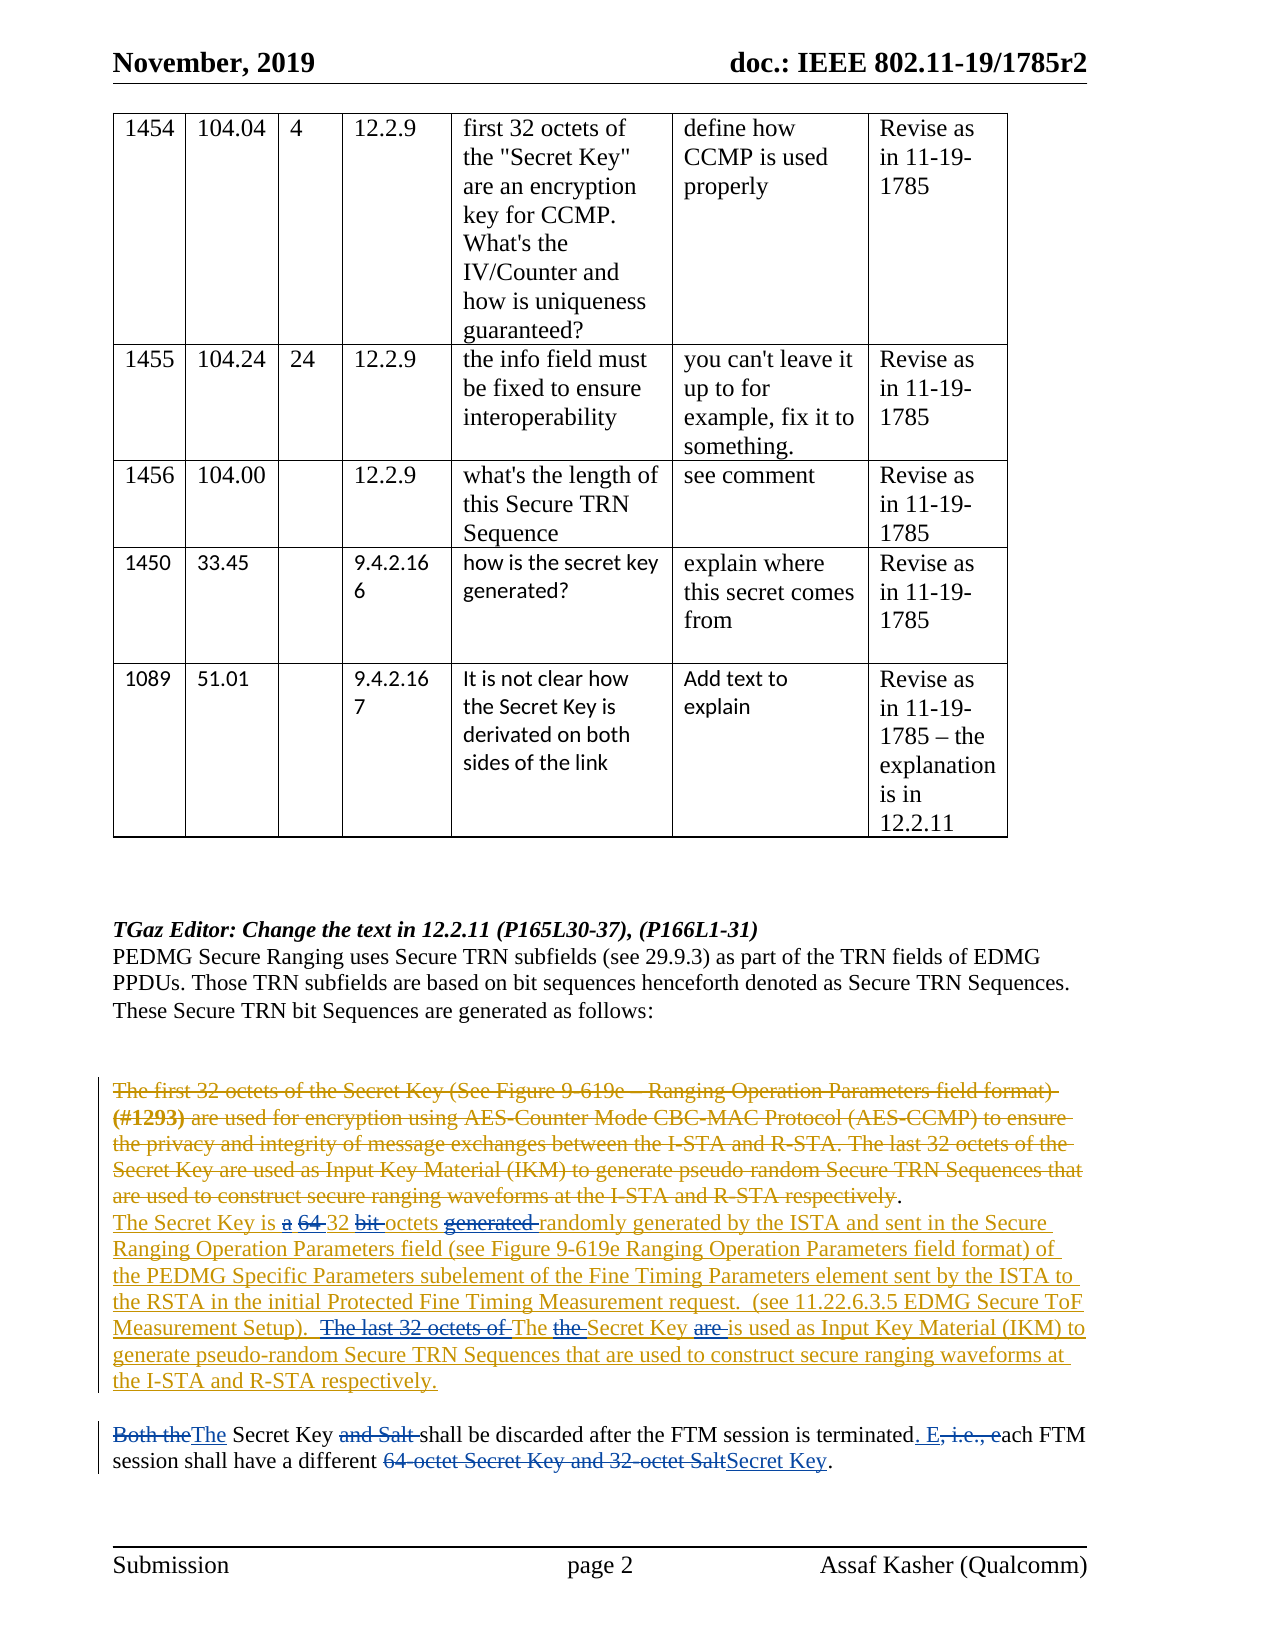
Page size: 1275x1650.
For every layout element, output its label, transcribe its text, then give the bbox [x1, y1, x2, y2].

table_cell 9.4.2.167 [343, 664, 451, 836]
table_header Revise as in 11-19-1785 [869, 114, 1007, 343]
table_cell 1450 [114, 548, 185, 663]
table_header 1454 [114, 114, 185, 343]
table_header 12.2.9 [343, 114, 451, 343]
table_cell how is the secret key generated? [452, 548, 672, 663]
table_cell It is not clear how the Secret Key is derivated on both sides of the link [452, 664, 672, 836]
table_cell [279, 664, 342, 836]
table_cell Revise as in 11-19-1785 [869, 548, 1007, 663]
table_cell 12.2.9 [343, 345, 451, 459]
table_cell Revise as in 11-19-1785 [869, 345, 1007, 459]
table_cell 1456 [114, 461, 185, 547]
table_cell what's the length of this Secure TRN Sequence [452, 461, 672, 547]
text TGaz Editor: Change the text in 12.2.11 (P165L30-37), (P166L1-31) [112, 917, 1087, 943]
table_header define how CCMP is used properly [673, 114, 868, 343]
table_cell 12.2.9 [343, 461, 451, 547]
table_cell 33.45 [186, 548, 278, 663]
table_cell [279, 548, 342, 663]
table_cell see comment [673, 461, 868, 547]
text Secret Key shall be discarded after the FTM session is terminatedach FTM session shall have a different . [112, 1421, 1087, 1474]
table_cell 1089 [114, 664, 185, 836]
table_cell Add text to explain [673, 664, 868, 836]
table_cell 24 [279, 345, 342, 459]
table_cell 1455 [114, 345, 185, 459]
table_cell Revise as in 11-19-1785 [869, 461, 1007, 547]
table_header 104.04 [186, 114, 278, 343]
table_cell Revise as in 11-19-1785 – the explanation is in 12.2.11 [869, 664, 1007, 836]
text . [112, 1077, 1087, 1209]
text PEDMG Secure Ranging uses Secure TRN subfields (see 29.9.3) as part of the TRN fields of EDMG PPDUs. Those TRN subfields are based on bit sequences henceforth denoted as Secure TRN Sequences. These Secure TRN bit Sequences are generated as follows: [112, 943, 1087, 1023]
table_cell you can't leave it up to for example, fix it to something. [673, 345, 868, 459]
table_header first 32 octets of the "Secret Key" are an encryption key for CCMP. What's the IV/Counter and how is uniqueness guaranteed? [452, 114, 672, 343]
table_cell explain where this secret comes from [673, 548, 868, 663]
table_cell the info field must be fixed to ensure interoperability [452, 345, 672, 459]
table_cell 104.00 [186, 461, 278, 547]
table_cell 51.01 [186, 664, 278, 836]
table_header 4 [279, 114, 342, 343]
table_cell 9.4.2.166 [343, 548, 451, 663]
table_cell [279, 461, 342, 547]
table_cell 104.24 [186, 345, 278, 459]
